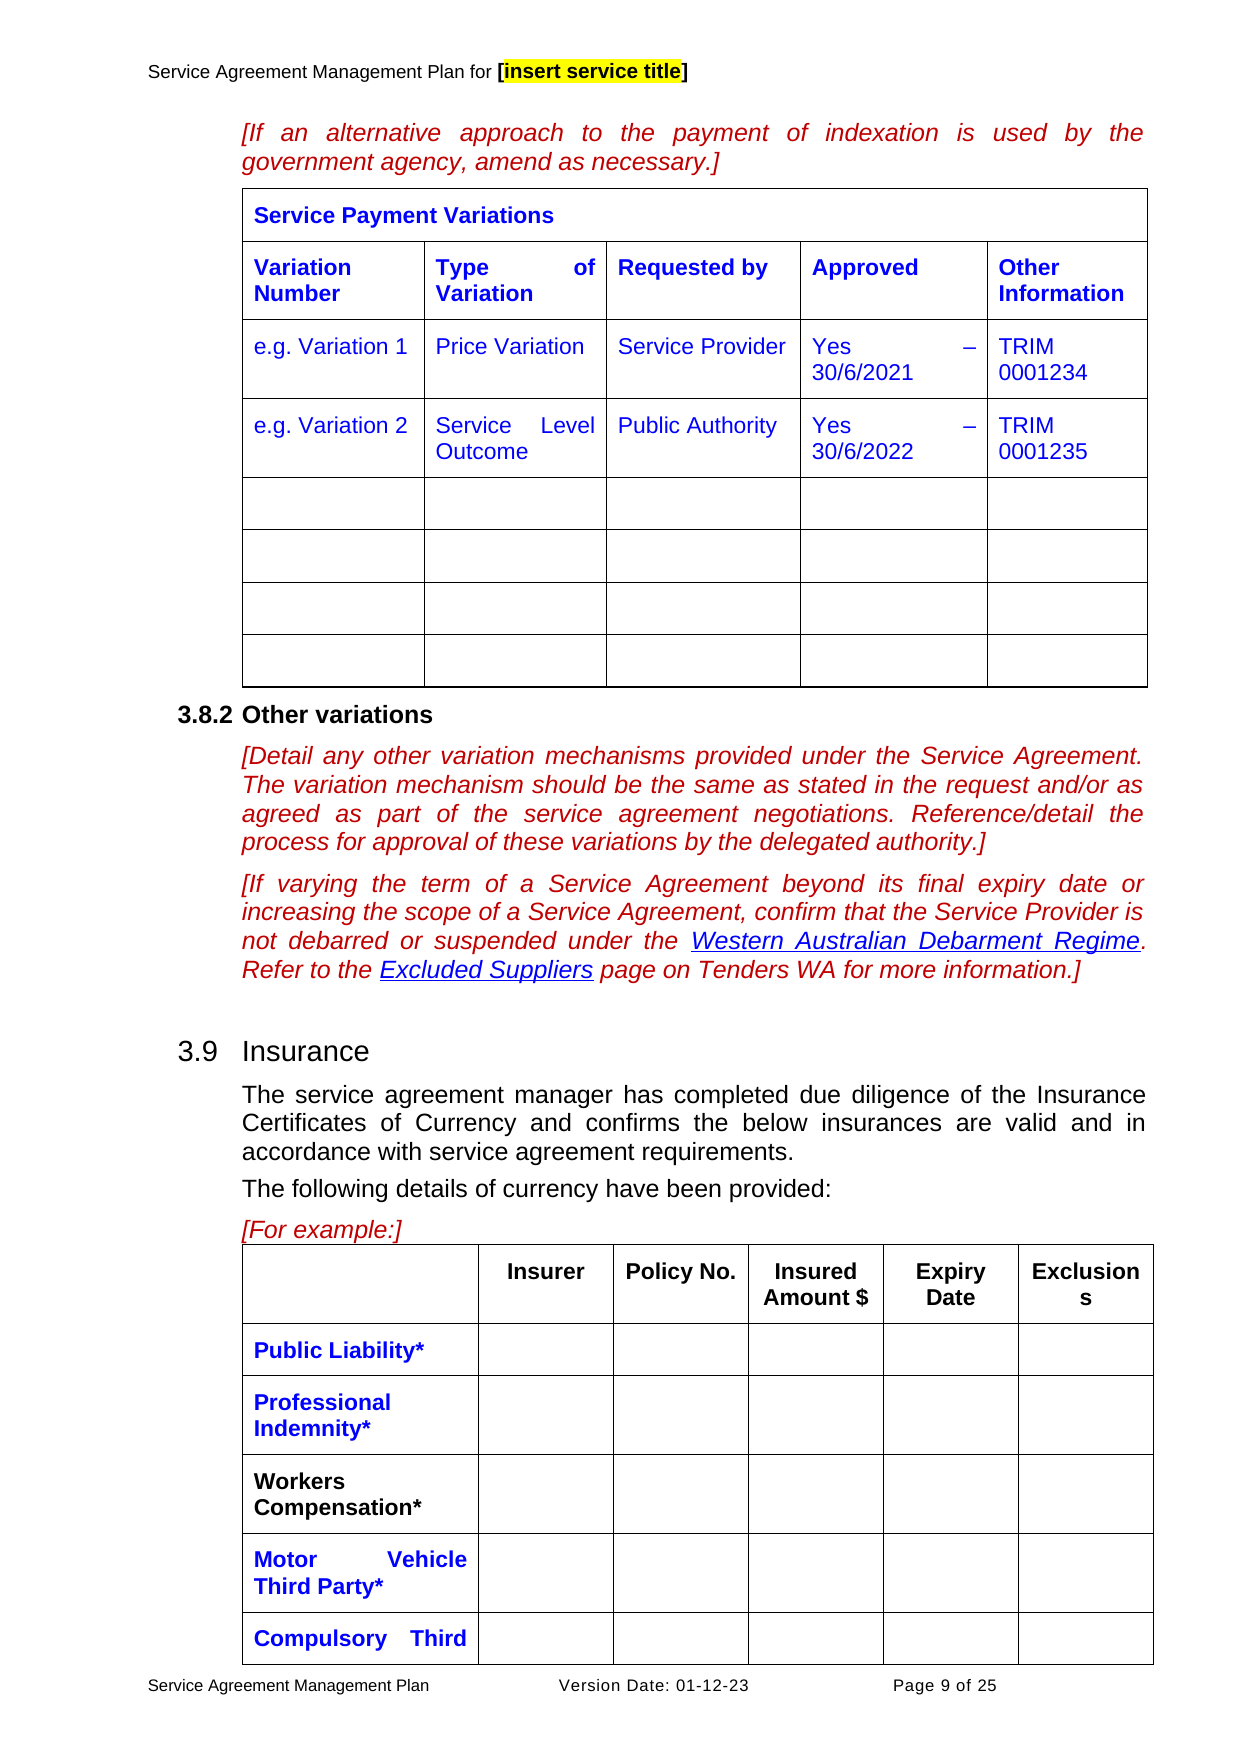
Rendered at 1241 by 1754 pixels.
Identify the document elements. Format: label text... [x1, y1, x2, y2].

table_cell [884, 1534, 1018, 1612]
table_cell [614, 1376, 748, 1454]
table_cell e.g. Variation 2 [243, 399, 424, 477]
table_cell [479, 1455, 613, 1533]
table_header Service Payment Variations [243, 189, 1147, 241]
table_cell Other Information [988, 242, 1147, 319]
subtitle Insurance [177, 1034, 1147, 1067]
table_cell [607, 583, 800, 634]
table_cell [801, 478, 987, 529]
table_cell [614, 1534, 748, 1612]
table_cell Workers Compensation* [243, 1455, 478, 1533]
table_cell [425, 530, 606, 582]
table_cell [1019, 1324, 1153, 1375]
table_cell [988, 635, 1147, 686]
text The service agreement manager has completed due diligence of the Insurance Certificates of Currency and confirms the below insurances are valid and in accordance with service agreement requirements. [242, 1080, 1147, 1166]
table_cell [479, 1613, 613, 1664]
table_cell [749, 1455, 883, 1533]
table_cell Type of Variation [425, 242, 606, 319]
table_cell [425, 635, 606, 686]
table_cell [988, 530, 1147, 582]
table_header Policy No. [614, 1245, 748, 1323]
text The following details of currency have been provided: [242, 1174, 1147, 1203]
text [If varying the term of a Service Agreement beyond its final expiry date or increasing the scope of a Service Agreement, confirm that the Service Provider is not debarred or suspended under the Western Australian Debarment Regime. Refer to the Excluded Suppliers page on Tenders WA for more information.] [242, 869, 1147, 984]
table_header Insurer [479, 1245, 613, 1323]
table_cell Service Provider [607, 320, 800, 398]
table_cell Public Authority [607, 399, 800, 477]
text [Detail any other variation mechanisms provided under the Service Agreement. The variation mechanism should be the same as stated in the request and/or as agreed as part of the service agreement negotiations. Reference/detail the process for approval of these variations by the delegated authority.] [242, 741, 1147, 856]
table_cell [479, 1534, 613, 1612]
table_cell [884, 1455, 1018, 1533]
table_cell [988, 478, 1147, 529]
table_cell [749, 1534, 883, 1612]
table_cell Yes – 30/6/2021 [801, 320, 987, 398]
table_cell [607, 635, 800, 686]
table_cell [479, 1324, 613, 1375]
table_cell [614, 1455, 748, 1533]
table_cell [614, 1324, 748, 1375]
table_cell Yes – 30/6/2022 [801, 399, 987, 477]
table_header Insured Amount $ [749, 1245, 883, 1323]
table_cell Price Variation [425, 320, 606, 398]
table_cell [425, 583, 606, 634]
table_header Expiry Date [884, 1245, 1018, 1323]
table_cell [1019, 1534, 1153, 1612]
table_cell [243, 530, 424, 582]
text [For example:] [242, 1216, 1147, 1244]
table_cell [243, 635, 424, 686]
table_cell [607, 478, 800, 529]
table_cell [801, 530, 987, 582]
table_cell [988, 583, 1147, 634]
table_cell [749, 1324, 883, 1375]
table_cell [1019, 1455, 1153, 1533]
table_cell [801, 635, 987, 686]
table_cell TRIM 0001235 [988, 399, 1147, 477]
table_cell TRIM 0001234 [988, 320, 1147, 398]
table_cell Service Level Outcome [425, 399, 606, 477]
table_cell [607, 530, 800, 582]
table_cell [801, 583, 987, 634]
table_cell [884, 1324, 1018, 1375]
table_cell [243, 478, 424, 529]
subtitle Other variations [177, 700, 1147, 729]
table_cell Professional Indemnity* [243, 1376, 478, 1454]
table_cell [243, 583, 424, 634]
table_cell Variation Number [243, 242, 424, 319]
table_cell [614, 1613, 748, 1664]
table_cell [884, 1613, 1018, 1664]
table_cell Approved [801, 242, 987, 319]
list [242, 118, 1147, 176]
table_cell e.g. Variation 1 [243, 320, 424, 398]
table_cell [884, 1376, 1018, 1454]
table_cell [1019, 1376, 1153, 1454]
table_cell [425, 478, 606, 529]
table_cell Requested by [607, 242, 800, 319]
table_cell Public Liability* [243, 1324, 478, 1375]
table_cell [749, 1613, 883, 1664]
table_header Exclusions [1019, 1245, 1153, 1323]
table_cell Compulsory Third Party* [243, 1613, 478, 1664]
table_header [243, 1245, 478, 1323]
table_cell [1019, 1613, 1153, 1664]
table_cell [479, 1376, 613, 1454]
table_cell [749, 1376, 883, 1454]
table_cell Motor Vehicle Third Party* [243, 1534, 478, 1612]
